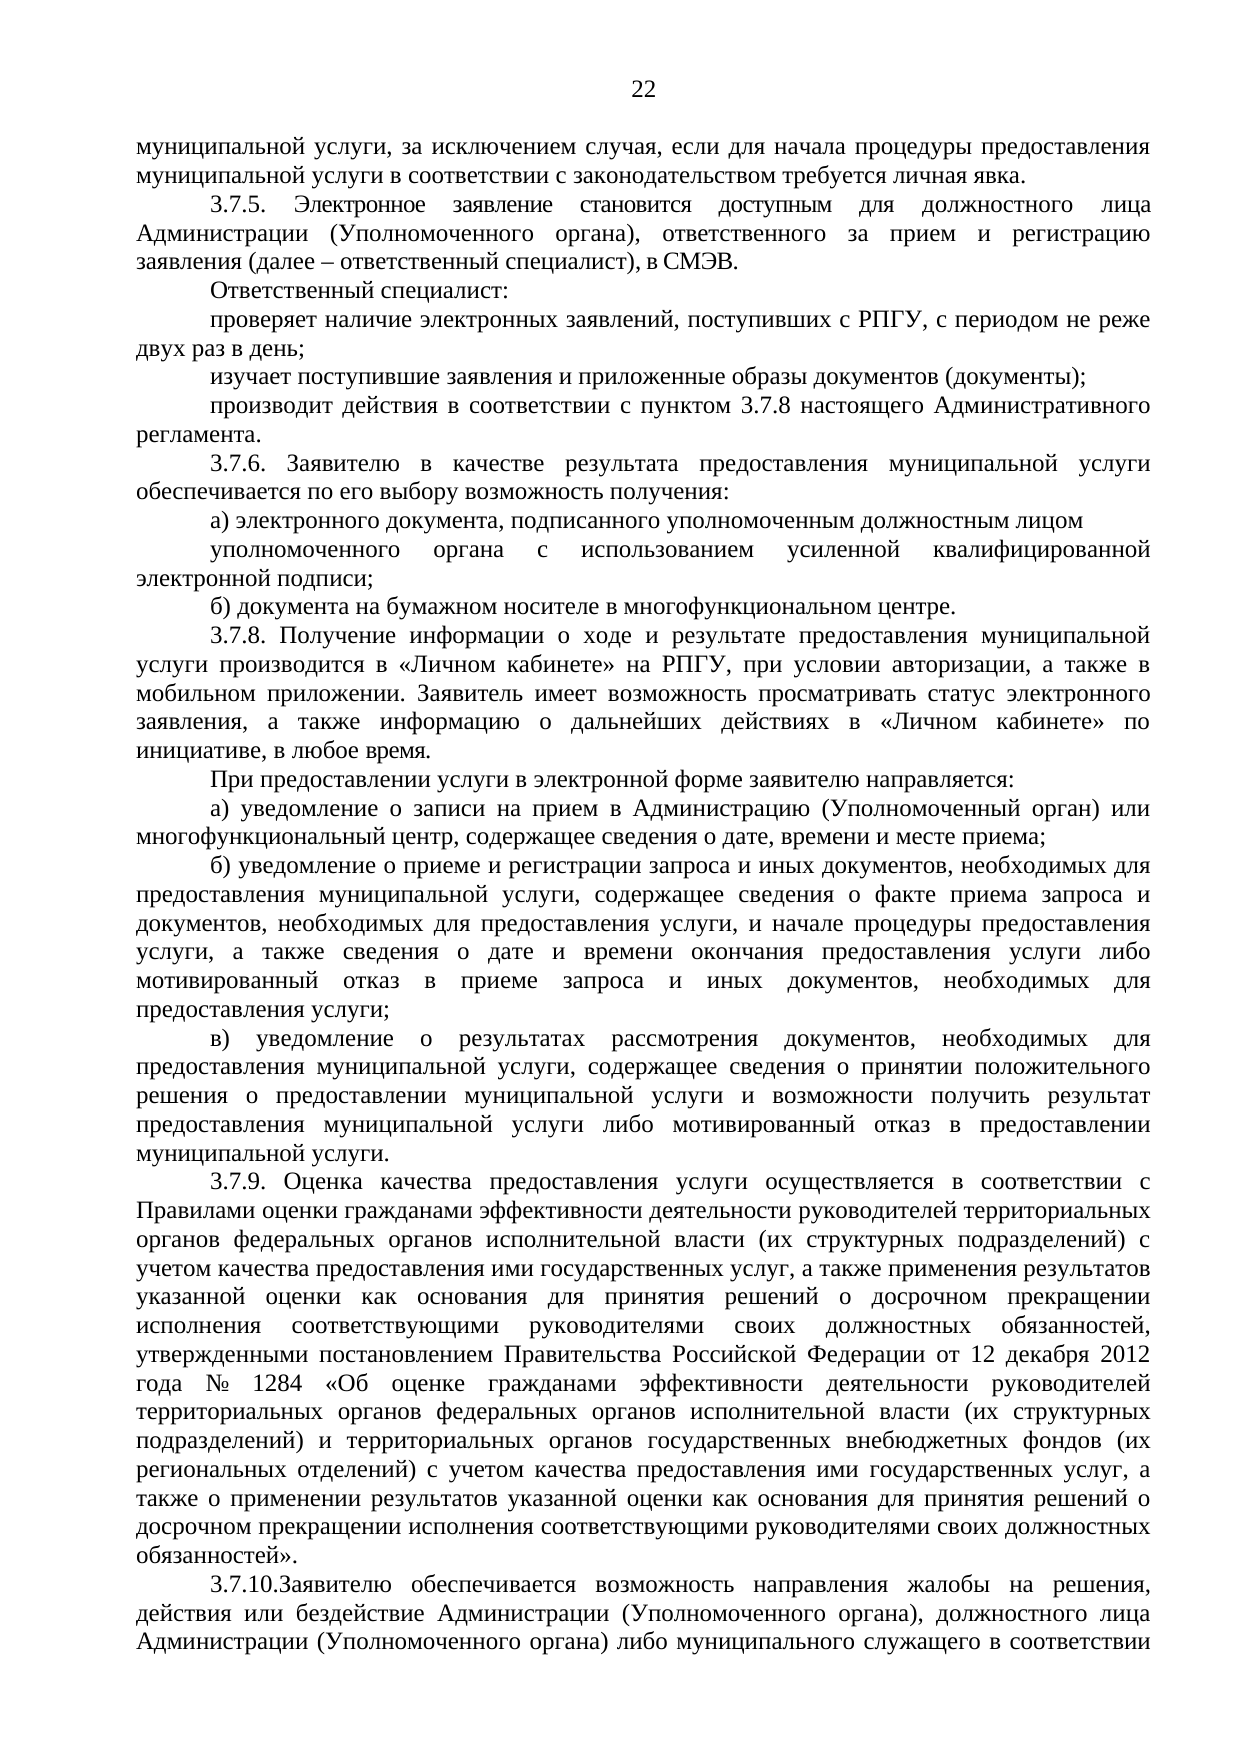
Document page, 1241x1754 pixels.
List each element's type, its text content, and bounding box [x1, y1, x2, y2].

text Ответственный специалист: [136, 275, 1152, 304]
text в) уведомление о результатах рассмотрения документов, необходимых для предоставления муниципальной услуги, содержащее сведения о принятии положительного решения о предоставлении муниципальной услуги и возможности получить результат предоставления муниципальной услуги либо мотивированный отказ в предоставлении муниципальной услуги. [136, 1023, 1152, 1166]
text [136, 1569, 1152, 1655]
text б) документа на бумажном носителе в многофункциональном центре. [136, 591, 1152, 620]
text производит действия в соответствии с пунктом 3.7.8 настоящего Административного регламента. [136, 390, 1152, 448]
text а) электронного документа, подписанного уполномоченным должностным лицом [136, 505, 1152, 534]
text 3.7.8. Получение информации о ходе и результате предоставления муниципальной услуги производится в «Личном кабинете» на РПГУ, при условии авторизации, а также в мобильном приложении. Заявитель имеет возможность просматривать статус электронного заявления, а также информацию о дальнейших действиях в «Личном кабинете» по инициативе, в любое время. [136, 620, 1152, 764]
text б) уведомление о приеме и регистрации запроса и иных документов, необходимых для предоставления муниципальной услуги, содержащее сведения о факте приема запроса и документов, необходимых для предоставления услуги, и начале процедуры предоставления услуги, а также сведения о дате и времени окончания предоставления услуги либо мотивированный отказ в приеме запроса и иных документов, необходимых для предоставления услуги; [136, 850, 1152, 1023]
text а) уведомление о записи на прием в Администрацию (Уполномоченный орган) или многофункциональный центр, содержащее сведения о дате, времени и месте приема; [136, 793, 1152, 850]
text 3.7.6. Заявителю в качестве результата предоставления муниципальной услуги обеспечивается по его выбору возможность получения: [136, 448, 1152, 505]
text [136, 131, 1152, 189]
text 3.7.9. Оценка качества предоставления услуги осуществляется в соответствии с Правилами оценки гражданами эффективности деятельности руководителей территориальных органов федеральных органов исполнительной власти (их структурных подразделений) с учетом качества предоставления ими государственных услуг, а также применения результатов указанной оценки как основания для принятия решений о досрочном прекращении исполнения соответствующими руководителями своих должностных обязанностей, утвержденными постановлением Правительства Российской Федерации от 12 декабря 2012 года № 1284 «Об оценке гражданами эффективности деятельности руководителей территориальных органов федеральных органов исполнительной власти (их структурных подразделений) и территориальных органов государственных внебюджетных фондов (их региональных отделений) с учетом качества предоставления ими государственных услуг, а также о применении результатов указанной оценки как основания для принятия решений о досрочном прекращении исполнения соответствующими руководителями своих должностных обязанностей». [136, 1166, 1152, 1569]
text 3.7.5. Электронное заявление становится доступным для должностного лица Администрации (Уполномоченного органа), ответственного за прием и регистрацию заявления (далее – ответственный специалист), в СМЭВ. [136, 189, 1152, 275]
text изучает поступившие заявления и приложенные образы документов (документы); [136, 361, 1152, 390]
text проверяет наличие электронных заявлений, поступивших с РПГУ, с периодом не реже двух раз в день; [136, 304, 1152, 361]
text уполномоченного органа с использованием усиленной квалифицированной электронной подписи; [136, 534, 1152, 591]
text При предоставлении услуги в электронной форме заявителю направляется: [136, 764, 1152, 793]
